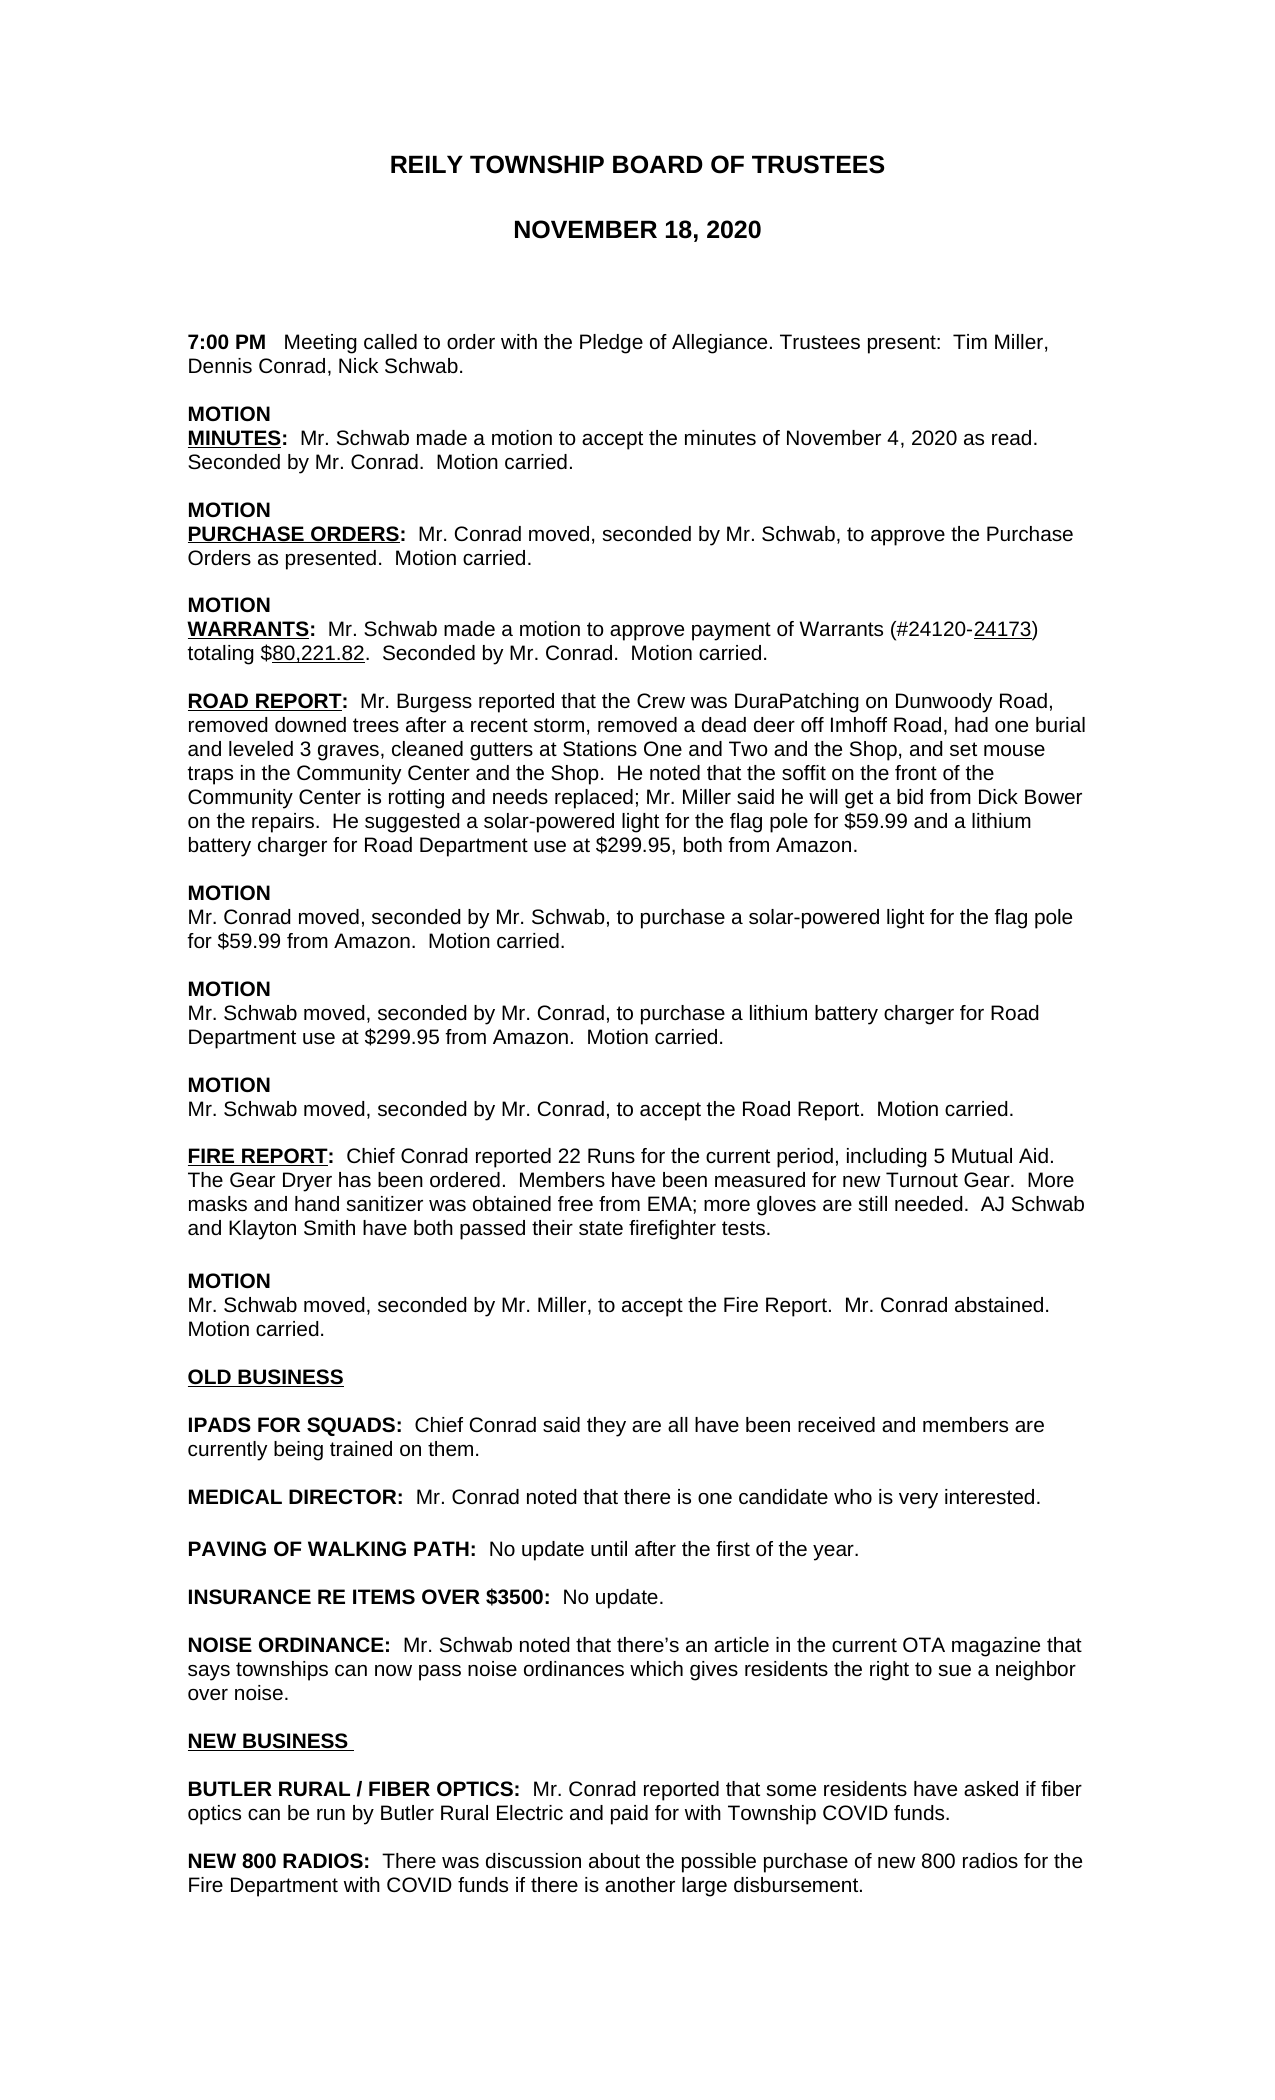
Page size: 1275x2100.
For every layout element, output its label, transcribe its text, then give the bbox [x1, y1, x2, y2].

text Mr. Conrad moved, seconded by Mr. Schwab, to purchase a solar-powered light for the flag pole for $59.99 from Amazon. Motion carried. [187, 905, 1087, 953]
text Mr. Schwab moved, seconded by Mr. Conrad, to purchase a lithium battery charger for Road Department use at $299.95 from Amazon. Motion carried. [187, 1001, 1087, 1048]
text ROAD REPORT: Mr. Burgess reported that the Crew was DuraPatching on Dunwoody Road, removed downed trees after a recent storm, removed a dead deer off Imhoff Road, had one burial and leveled 3 graves, cleaned gutters at Stations One and Two and the Shop, and set mouse traps in the Community Center and the Shop. He noted that the soffit on the front of the Community Center is rotting and needs replaced; Mr. Miller said he will get a bid from Dick Bower on the repairs. He suggested a solar-powered light for the flag pole for $59.99 and a lithium battery charger for Road Department use at $299.95, both from Amazon. [187, 689, 1087, 857]
text NOVEMBER 18, 2020 [187, 215, 1087, 243]
text MEDICAL DIRECTOR: Mr. Conrad noted that there is one candidate who is very interested. [187, 1484, 1087, 1508]
text NOISE ORDINANCE: Mr. Schwab noted that there’s an article in the current OTA magazine that says townships can now pass noise ordinances which gives residents the right to sue a neighbor over noise. [187, 1633, 1087, 1705]
text WARRANTS: Mr. Schwab made a motion to approve payment of Warrants (#24120-24173) totaling $80,221.82. Seconded by Mr. Conrad. Motion carried. [187, 617, 1087, 665]
text MOTION [187, 1269, 1087, 1293]
text MOTION [187, 497, 1087, 521]
text IPADS FOR SQUADS: Chief Conrad said they are all have been received and members are currently being trained on them. [187, 1413, 1087, 1461]
text Mr. Schwab moved, seconded by Mr. Conrad, to accept the Road Report. Motion carried. [187, 1096, 1087, 1120]
text MOTION [187, 1072, 1087, 1096]
text FIRE REPORT: Chief Conrad reported 22 Runs for the current period, including 5 Mutual Aid. The Gear Dryer has been ordered. Members have been measured for new Turnout Gear. More masks and hand sanitizer was obtained free from EMA; more gloves are still needed. AJ Schwab and Klayton Smith have both passed their state firefighter tests. [187, 1144, 1087, 1240]
text PAVING OF WALKING PATH: No update until after the first of the year. [187, 1537, 1087, 1561]
text INSURANCE RE ITEMS OVER $3500: No update. [187, 1585, 1087, 1609]
text 7:00 PM Meeting called to order with the Pledge of Allegiance. Trustees present: Tim Miller, Dennis Conrad, Nick Schwab. [187, 330, 1087, 378]
text REILY TOWNSHIP BOARD OF TRUSTEES [187, 150, 1087, 179]
text NEW 800 RADIOS: There was discussion about the possible purchase of new 800 radios for the Fire Department with COVID funds if there is another large disbursement. [187, 1849, 1087, 1897]
text MOTION [187, 977, 1087, 1001]
text MOTION [187, 402, 1087, 426]
text BUTLER RURAL / FIBER OPTICS: Mr. Conrad reported that some residents have asked if fiber optics can be run by Butler Rural Electric and paid for with Township COVID funds. [187, 1777, 1087, 1825]
text MOTION [187, 881, 1087, 905]
text MINUTES: Mr. Schwab made a motion to accept the minutes of November 4, 2020 as read. Seconded by Mr. Conrad. Motion carried. [187, 426, 1087, 473]
text PURCHASE ORDERS: Mr. Conrad moved, seconded by Mr. Schwab, to approve the Purchase Orders as presented. Motion carried. [187, 521, 1087, 569]
text OLD BUSINESS [187, 1365, 1087, 1389]
text NEW BUSINESS [187, 1729, 1087, 1753]
text MOTION [187, 593, 1087, 617]
text Mr. Schwab moved, seconded by Mr. Miller, to accept the Fire Report. Mr. Conrad abstained. Motion carried. [187, 1293, 1087, 1341]
